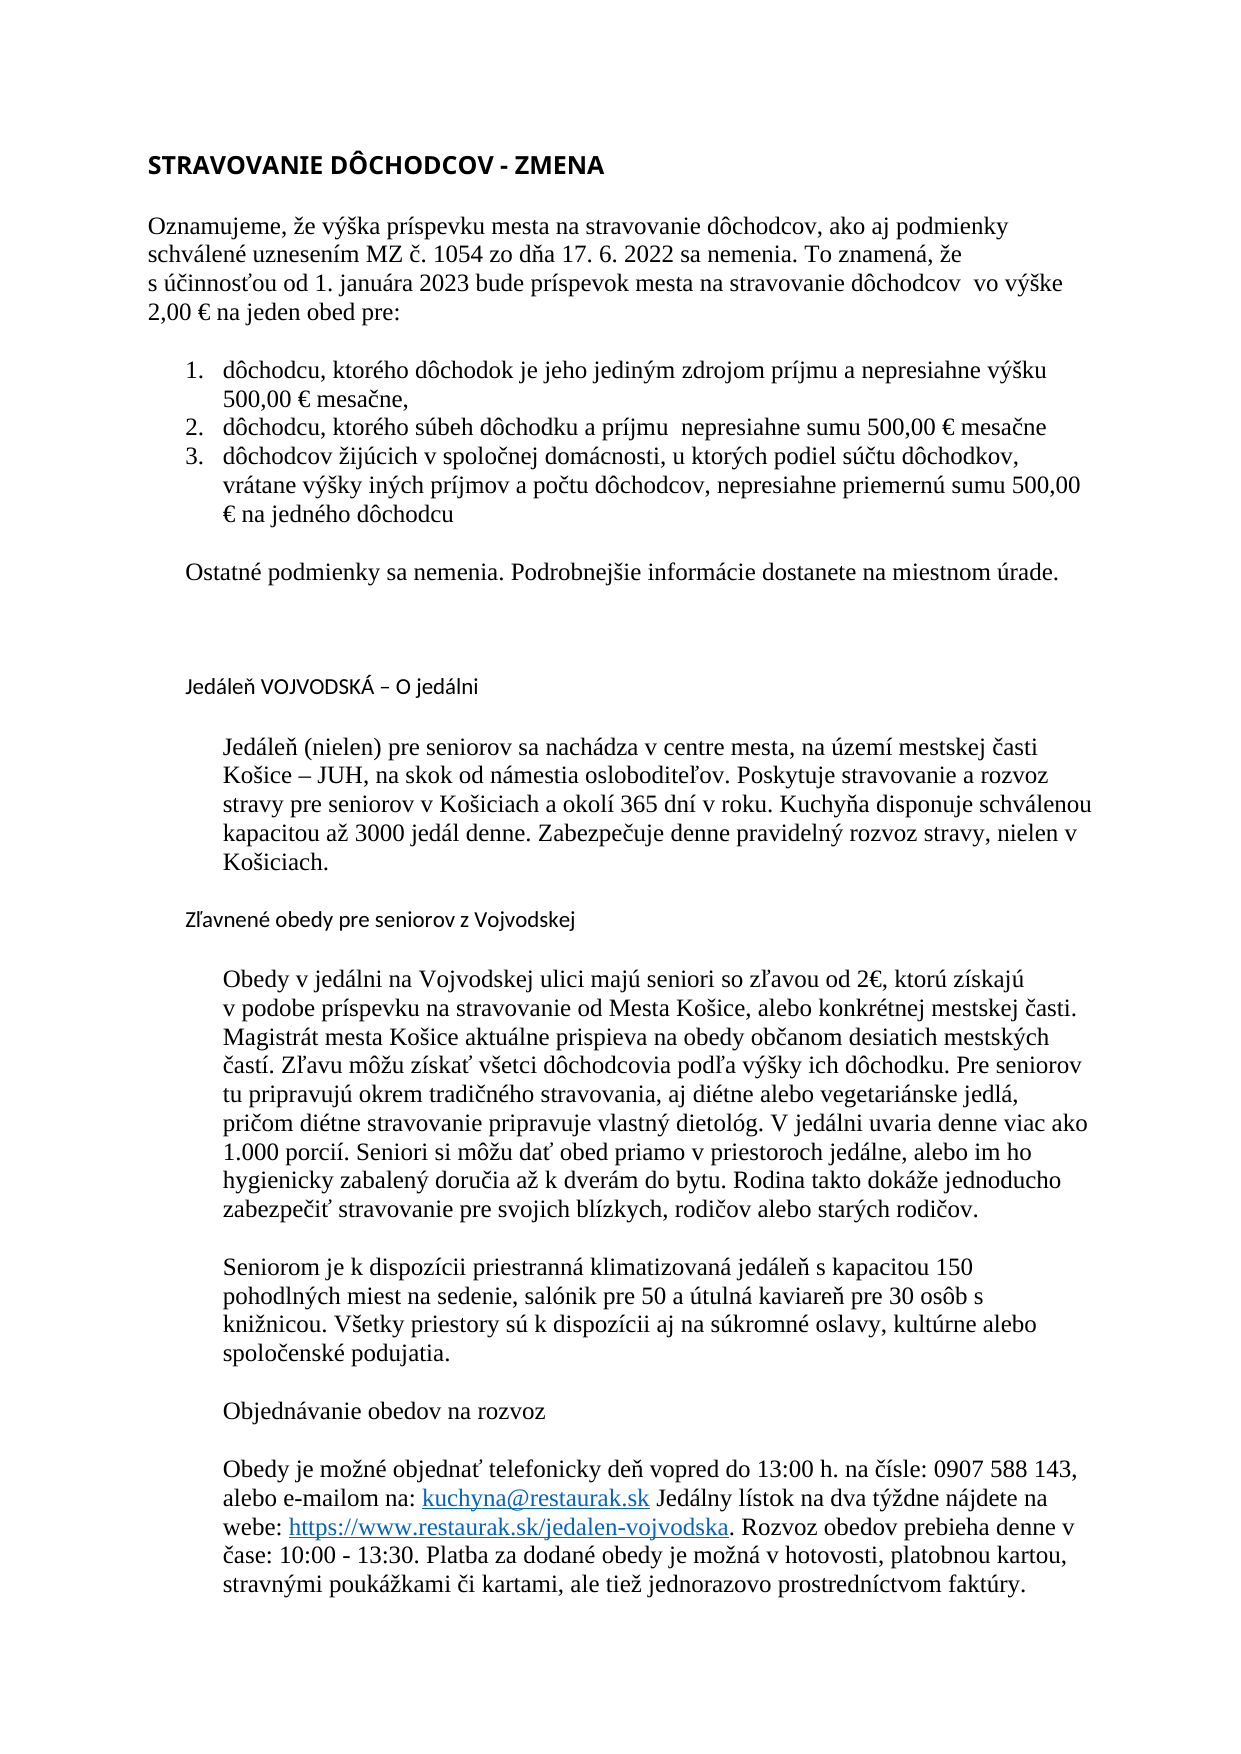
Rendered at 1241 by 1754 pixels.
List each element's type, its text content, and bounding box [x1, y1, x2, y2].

list dôchodcu, ktorého súbeh dôchodku a príjmu nepresiahne sumu 500,00 € mesačne [185, 412, 1093, 441]
list Obedy je možné objednať telefonicky deň vopred do 13:00 h. na čísle: 0907 588 143, alebo e-mailom na: kuchyna@restaurak.sk Jedálny lístok na dva týždne nájdete na webe: https://www.restaurak.sk/jedalen-vojvodska. Rozvoz obedov prebieha denne v čase: 10:00 - 13:30. Platba za dodané obedy je možná v hotovosti, platobnou kartou, stravnými poukážkami či kartami, ale tiež jednorazovo prostredníctvom faktúry. [223, 1454, 1093, 1598]
list Seniorom je k dispozícii priestranná klimatizovaná jedáleň s kapacitou 150 pohodlných miest na sedenie, salónik pre 50 a útulná kaviareň pre 30 osôb s knižnicou. Všetky priestory sú k dispozícii aj na súkromné oslavy, kultúrne alebo spoločenské podujatia. [223, 1252, 1093, 1367]
text Ostatné podmienky sa nemenia. Podrobnejšie informácie dostanete na miestnom úrade. [185, 557, 1093, 585]
list dôchodcu, ktorého dôchodok je jeho jediným zdrojom príjmu a nepresiahne výšku 500,00 € mesačne, [185, 355, 1093, 412]
text Jedáleň VOJVODSKÁ – O jedálni [185, 672, 1093, 701]
list Objednávanie obedov na rozvoz [223, 1396, 1093, 1425]
text STRAVOVANIE DÔCHODCOV - ZMENA [148, 148, 1093, 182]
text Zľavnené obedy pre seniorov z Vojvodskej [185, 905, 1093, 933]
list Obedy v jedálni na Vojvodskej ulici majú seniori so zľavou od 2€, ktorú získajú v podobe príspevku na stravovanie od Mesta Košice, alebo konkrétnej mestskej časti. Magistrát mesta Košice aktuálne prispieva na obedy občanom desiatich mestských častí. Zľavu môžu získať všetci dôchodcovia podľa výšky ich dôchodku. Pre seniorov tu pripravujú okrem tradičného stravovania, aj diétne alebo vegetariánske jedlá, pričom diétne stravovanie pripravuje vlastný dietológ. V jedálni uvaria denne viac ako 1.000 porcií. Seniori si môžu dať obed priamo v priestoroch jedálne, alebo im ho hygienicky zabalený doručia až k dverám do bytu. Rodina takto dokáže jednoducho zabezpečiť stravovanie pre svojich blízkych, rodičov alebo starých rodičov. [223, 964, 1093, 1223]
text Oznamujeme, že výška príspevku mesta na stravovanie dôchodcov, ako aj podmienky schválené uznesením MZ č. 1054 zo dňa 17. 6. 2022 sa nemenia. To znamená, že s účinnosťou od 1. januára 2023 bude príspevok mesta na stravovanie dôchodcov vo výške 2,00 € na jeden obed pre: [148, 211, 1093, 326]
list Jedáleň (nielen) pre seniorov sa nachádza v centre mesta, na území mestskej časti Košice – JUH, na skok od námestia osloboditeľov. Poskytuje stravovanie a rozvoz stravy pre seniorov v Košiciach a okolí 365 dní v roku. Kuchyňa disponuje schválenou kapacitou až 3000 jedál denne. Zabezpečuje denne pravidelný rozvoz stravy, nielen v Košiciach. [223, 732, 1093, 876]
list dôchodcov žijúcich v spoločnej domácnosti, u ktorých podiel súčtu dôchodkov, vrátane výšky iných príjmov a počtu dôchodcov, nepresiahne priemernú sumu 500,00 € na jedného dôchodcu [185, 441, 1093, 527]
